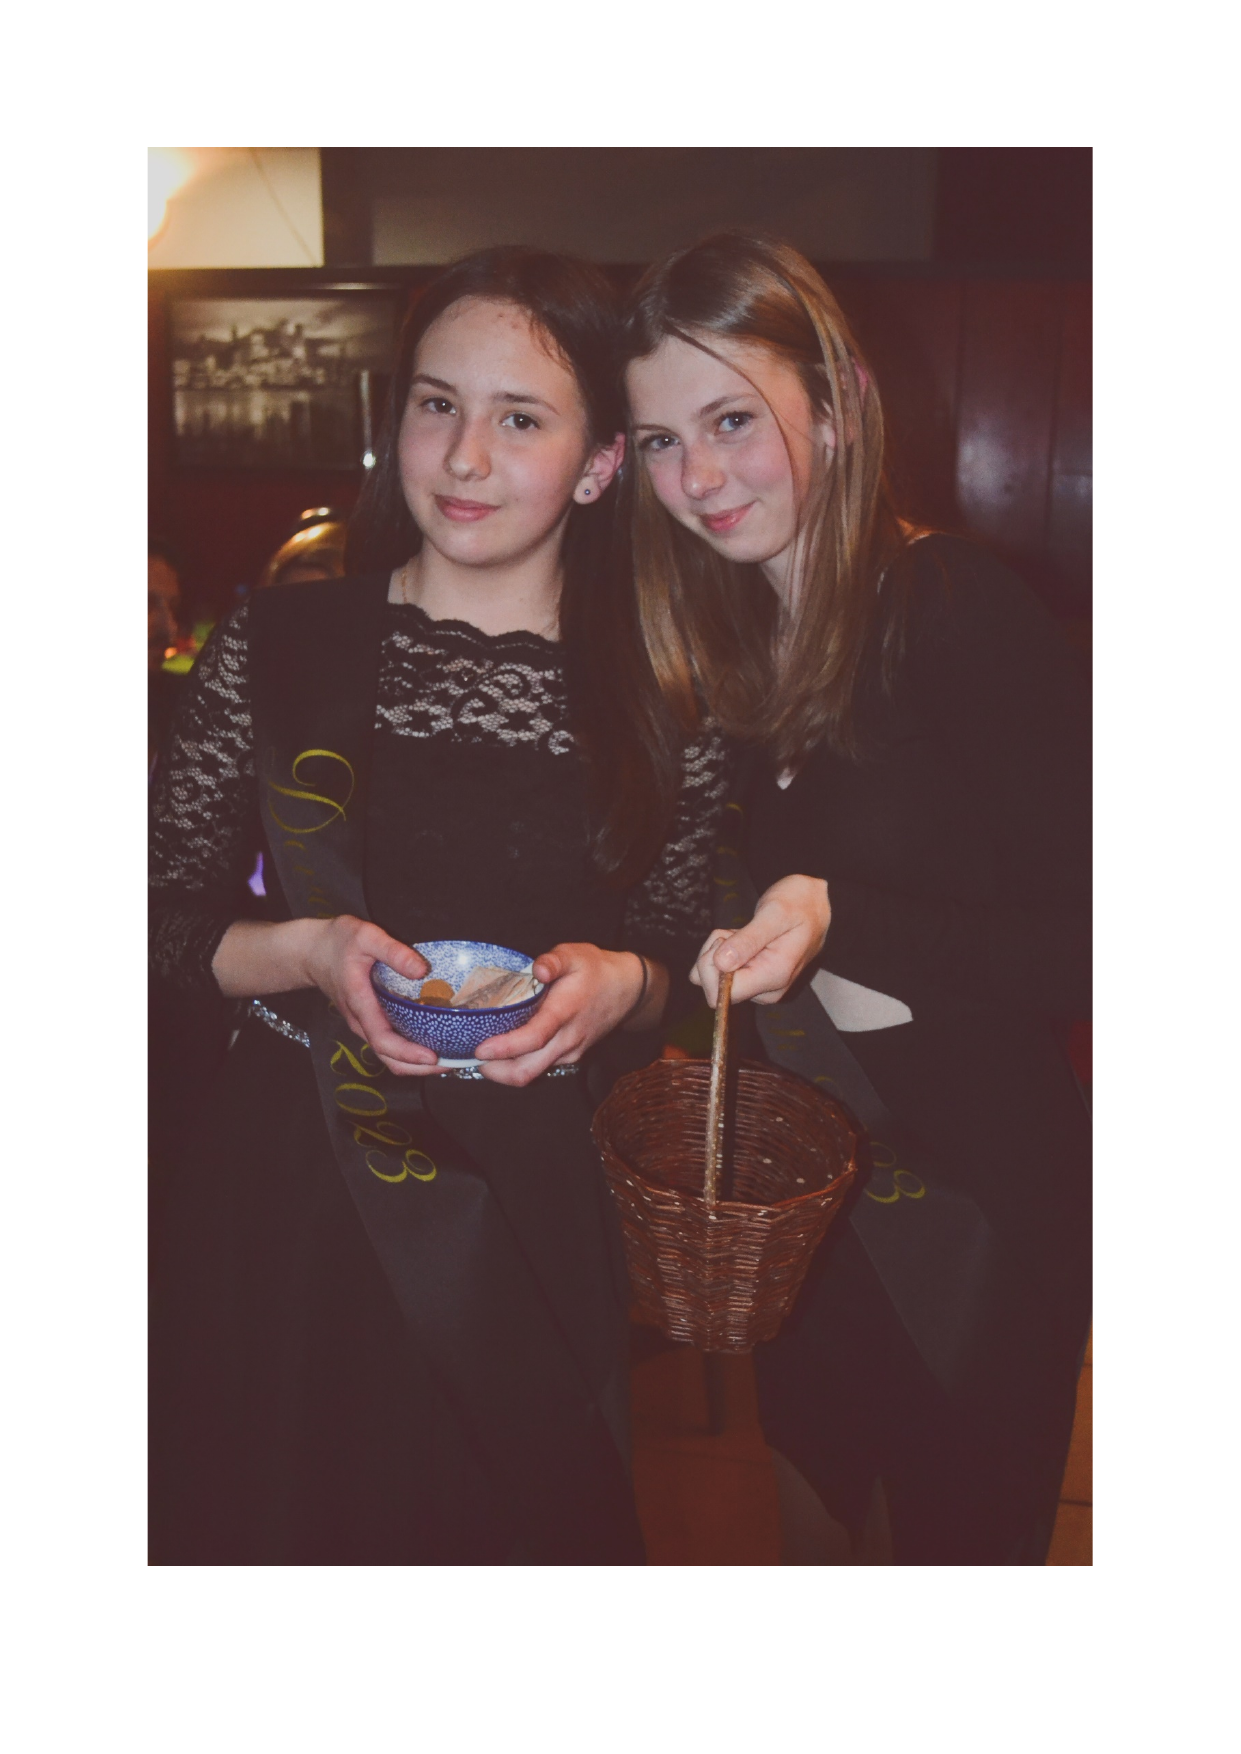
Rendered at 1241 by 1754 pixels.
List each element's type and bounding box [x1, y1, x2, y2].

picture [147, 147, 1093, 1566]
